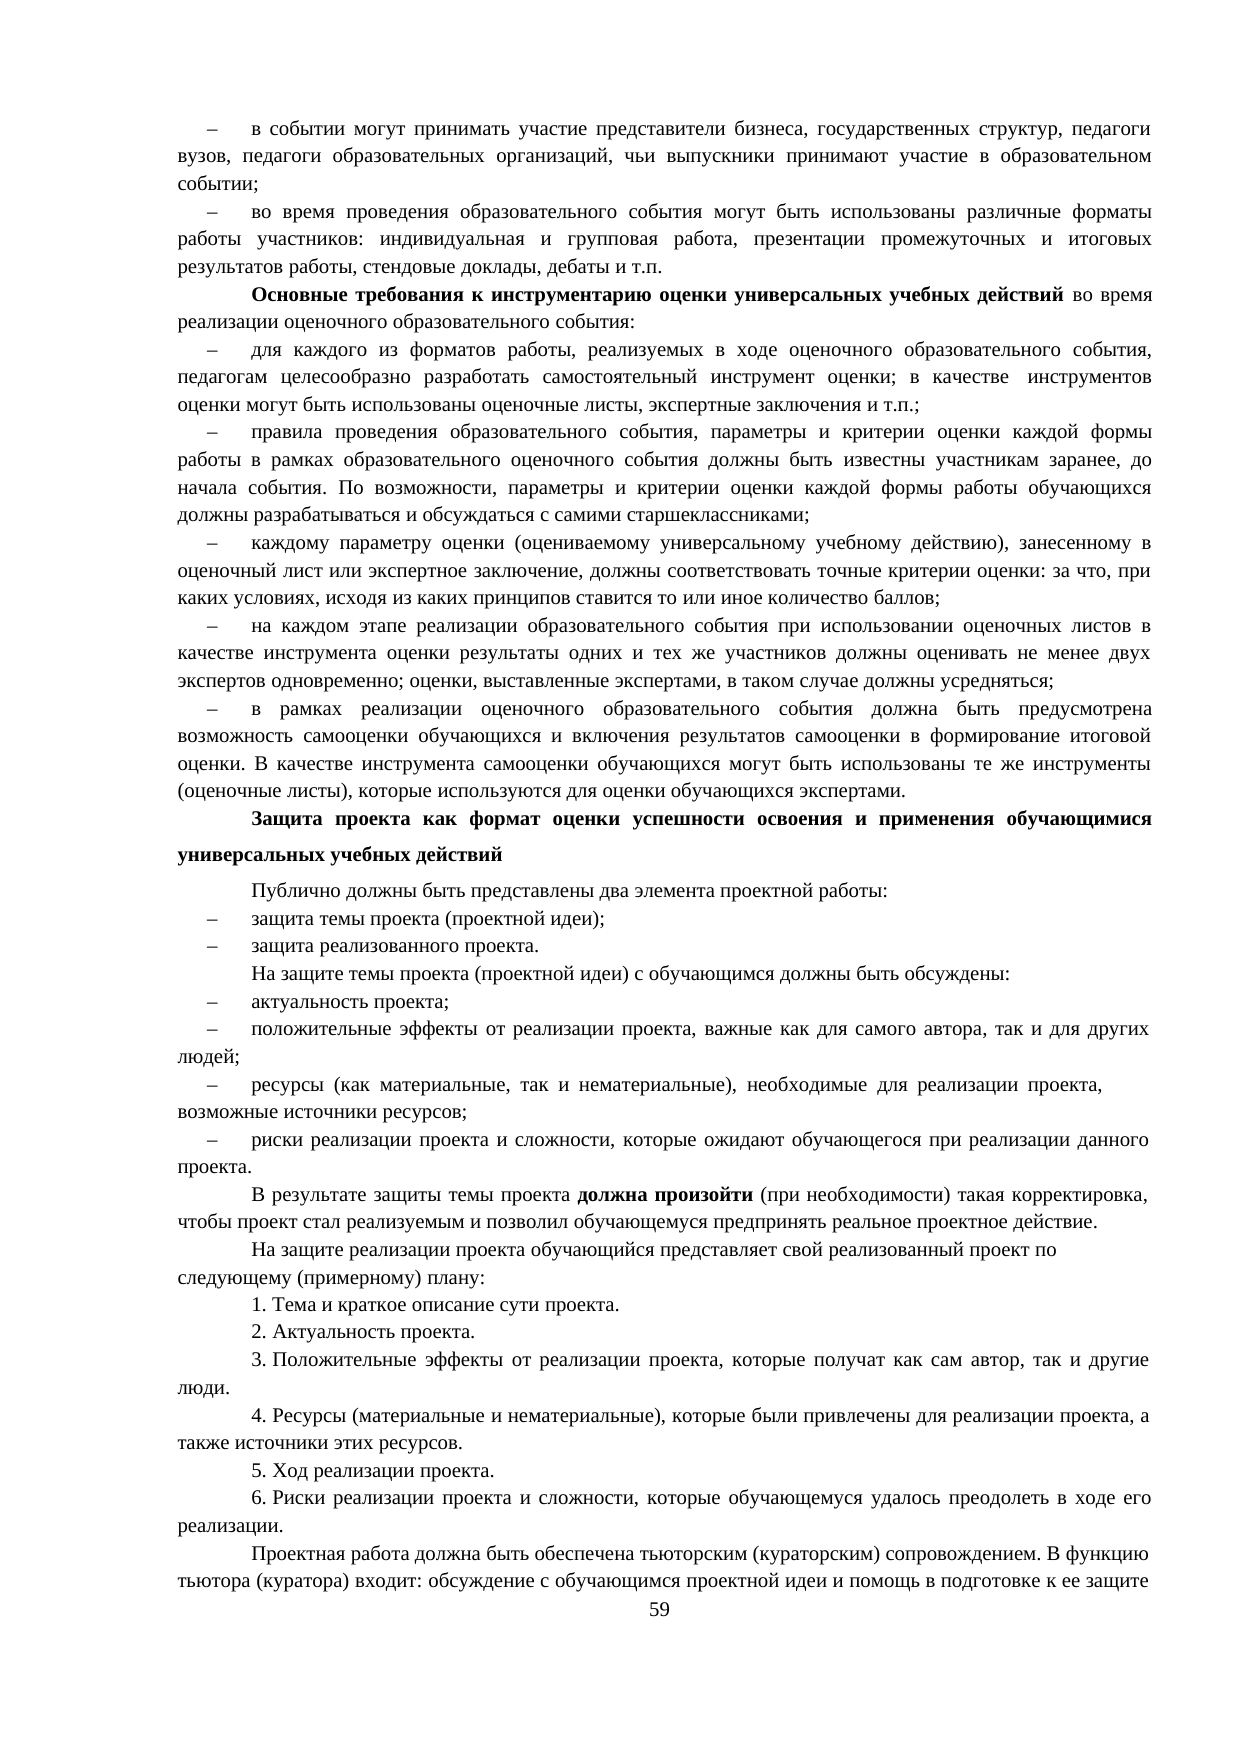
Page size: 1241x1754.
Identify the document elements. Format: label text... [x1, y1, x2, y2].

list защита темы проекта (проектной идеи); [207, 906, 1240, 930]
list каждому параметру оценки (оцениваемому универсальному учебному действию), занесенному в оценочный лист или экспертное заключение, должны соответствовать точные критерии оценки: за что, при каких условиях, исходя из каких принципов ставится то или иное количество баллов; [177, 530, 1152, 609]
list Риски реализации проекта и сложности, которые обучающемуся удалось преодолеть в ходе его реализации. [177, 1485, 1152, 1537]
list в событии могут принимать участие представители бизнеса, государственных структур, педагоги вузов, педагоги образовательных организаций, чьи выпускники принимают участие в образовательном событии; [177, 116, 1152, 195]
text На защите темы проекта (проектной идеи) с обучающимся должны быть обсуждены: [251, 961, 1240, 985]
list защита реализованного проекта. [207, 933, 1240, 957]
text Основные требования к инструментарию оценки универсальных учебных действий во время реализации оценочного образовательного события: [177, 281, 1152, 333]
list Актуальность проекта. [251, 1319, 1240, 1343]
text Проектная работа должна быть обеспечена тьюторским (кураторским) сопровождением. В функцию тьютора (куратора) входит: обсуждение с обучающимся проектной идеи и помощь в подготовке к ее защите [177, 1541, 1183, 1592]
list Ресурсы (материальные и нематериальные), которые были привлечены для реализации проекта, а [251, 1402, 1240, 1427]
list в рамках реализации оценочного образовательного события должна быть предусмотрена возможность самооценки обучающихся и включения результатов самооценки в формирование итоговой оценки. В качестве инструмента самооценки обучающихся могут быть использованы те же инструменты (оценочные листы), которые используются для оценки обучающихся экспертами. [177, 696, 1152, 802]
list во время проведения образовательного события могут быть использованы различные форматы работы участников: индивидуальная и групповая работа, презентации промежуточных и итоговых результатов работы, стендовые доклады, дебаты и т.п. [177, 198, 1152, 278]
list положительные эффекты от реализации проекта, важные как для самого автора, так и для других людей; [177, 1016, 1152, 1068]
subtitle Защита проекта как формат оценки успешности освоения и применения обучающимися универсальных учебных действий [177, 806, 1152, 866]
list актуальность проекта; [207, 989, 1240, 1013]
list для каждого из форматов работы, реализуемых в ходе оценочного образовательного события, педагогам целесообразно разработать самостоятельный инструмент оценки; в качестве инструментов оценки могут быть использованы оценочные листы, экспертные заключения и т.п.; [177, 337, 1152, 416]
list Тема и краткое описание сути проекта. [251, 1292, 1240, 1316]
text также источники этих ресурсов. [177, 1430, 1240, 1454]
list Ход реализации проекта. [251, 1458, 1240, 1482]
list риски реализации проекта и сложности, которые ожидают обучающегося при реализации данного проекта. [177, 1127, 1152, 1178]
list правила проведения образовательного события, параметры и критерии оценки каждой формы работы в рамках образовательного оценочного события должны быть известны участникам заранее, до начала события. По возможности, параметры и критерии оценки каждой формы работы обучающихся должны разрабатываться и обсуждаться с самими старшеклассниками; [177, 419, 1152, 526]
text На защите реализации проекта обучающийся представляет свой реализованный проект по следующему (примерному) плану: [177, 1237, 1159, 1289]
list на каждом этапе реализации образовательного события при использовании оценочных листов в качестве инструмента оценки результаты одних и тех же участников должны оценивать не менее двух экспертов одновременно; оценки, выставленные экспертами, в таком случае должны усредняться; [177, 613, 1152, 692]
text люди. [177, 1375, 1240, 1399]
list Положительные эффекты от реализации проекта, которые получат как сам автор, так и другие [251, 1347, 1240, 1371]
text Публично должны быть представлены два элемента проектной работы: [251, 878, 1240, 902]
text В результате защиты темы проекта должна произойти (при необходимости) такая корректировка, чтобы проект стал реализуемым и позволил обучающемуся предпринять реальное проектное действие. [177, 1182, 1183, 1233]
list ресурсы (как материальные, так и нематериальные), необходимые для реализации проекта, возможные источники ресурсов; [177, 1071, 1152, 1123]
